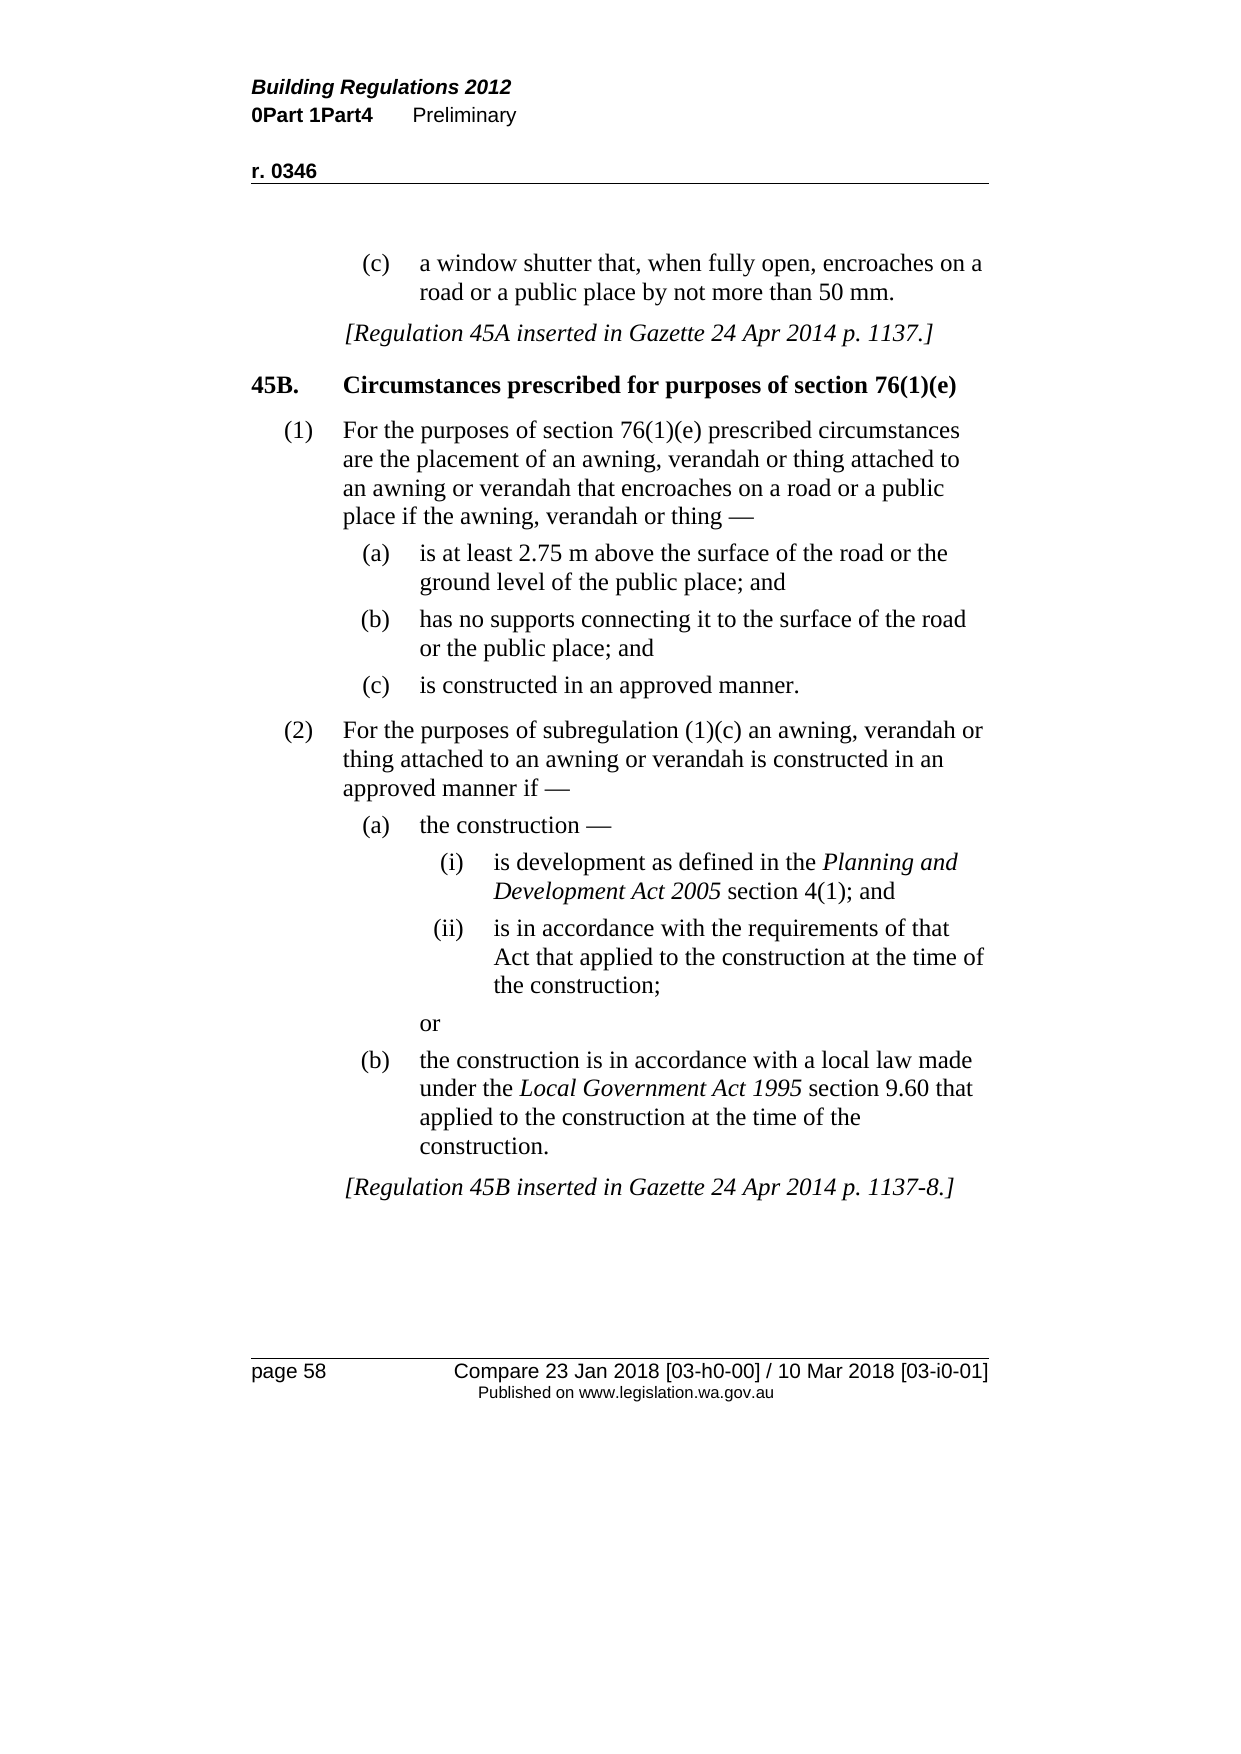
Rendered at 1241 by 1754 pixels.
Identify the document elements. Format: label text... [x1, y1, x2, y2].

text or [251, 1008, 989, 1036]
text (c) a window shutter that, when fully open, encroaches on a road or a public place by not more than 50 mm. [251, 248, 989, 306]
text (2) For the purposes of subregulation (1)(c) an awning, verandah or thing attached to an awning or verandah is constructed in an approved manner if — [251, 716, 989, 802]
text (ii) is in accordance with the requirements of that Act that applied to the construction at the time of the construction; [251, 913, 989, 999]
text (b) has no supports connecting it to the surface of the road or the public place; and [251, 604, 989, 662]
text (1) For the purposes of section 76(1)(e) prescribed circumstances are the placement of an awning, verandah or thing attached to an awning or verandah that encroaches on a road or a public place if the awning, verandah or thing — [251, 415, 989, 530]
text (a) the construction — [251, 810, 989, 839]
text (c) is constructed in an approved manner. [251, 670, 989, 699]
text (a) is at least 2.75 m above the surface of the road or the ground level of the public place; and [251, 538, 989, 596]
subtitle 45B. Circumstances prescribed for purposes of section 76(1)(e) [251, 370, 989, 398]
text [Regulation 45A inserted in Gazette 24 Apr 2014 p. 1137.] [251, 318, 989, 347]
text (b) the construction is in accordance with a local law made under the Local Government Act 1995 section 9.60 that applied to the construction at the time of the construction. [251, 1045, 989, 1160]
text [Regulation 45B inserted in Gazette 24 Apr 2014 p. 1137-8.] [251, 1172, 989, 1201]
text (i) is development as defined in the Planning and Development Act 2005 section 4(1); and [251, 847, 989, 905]
